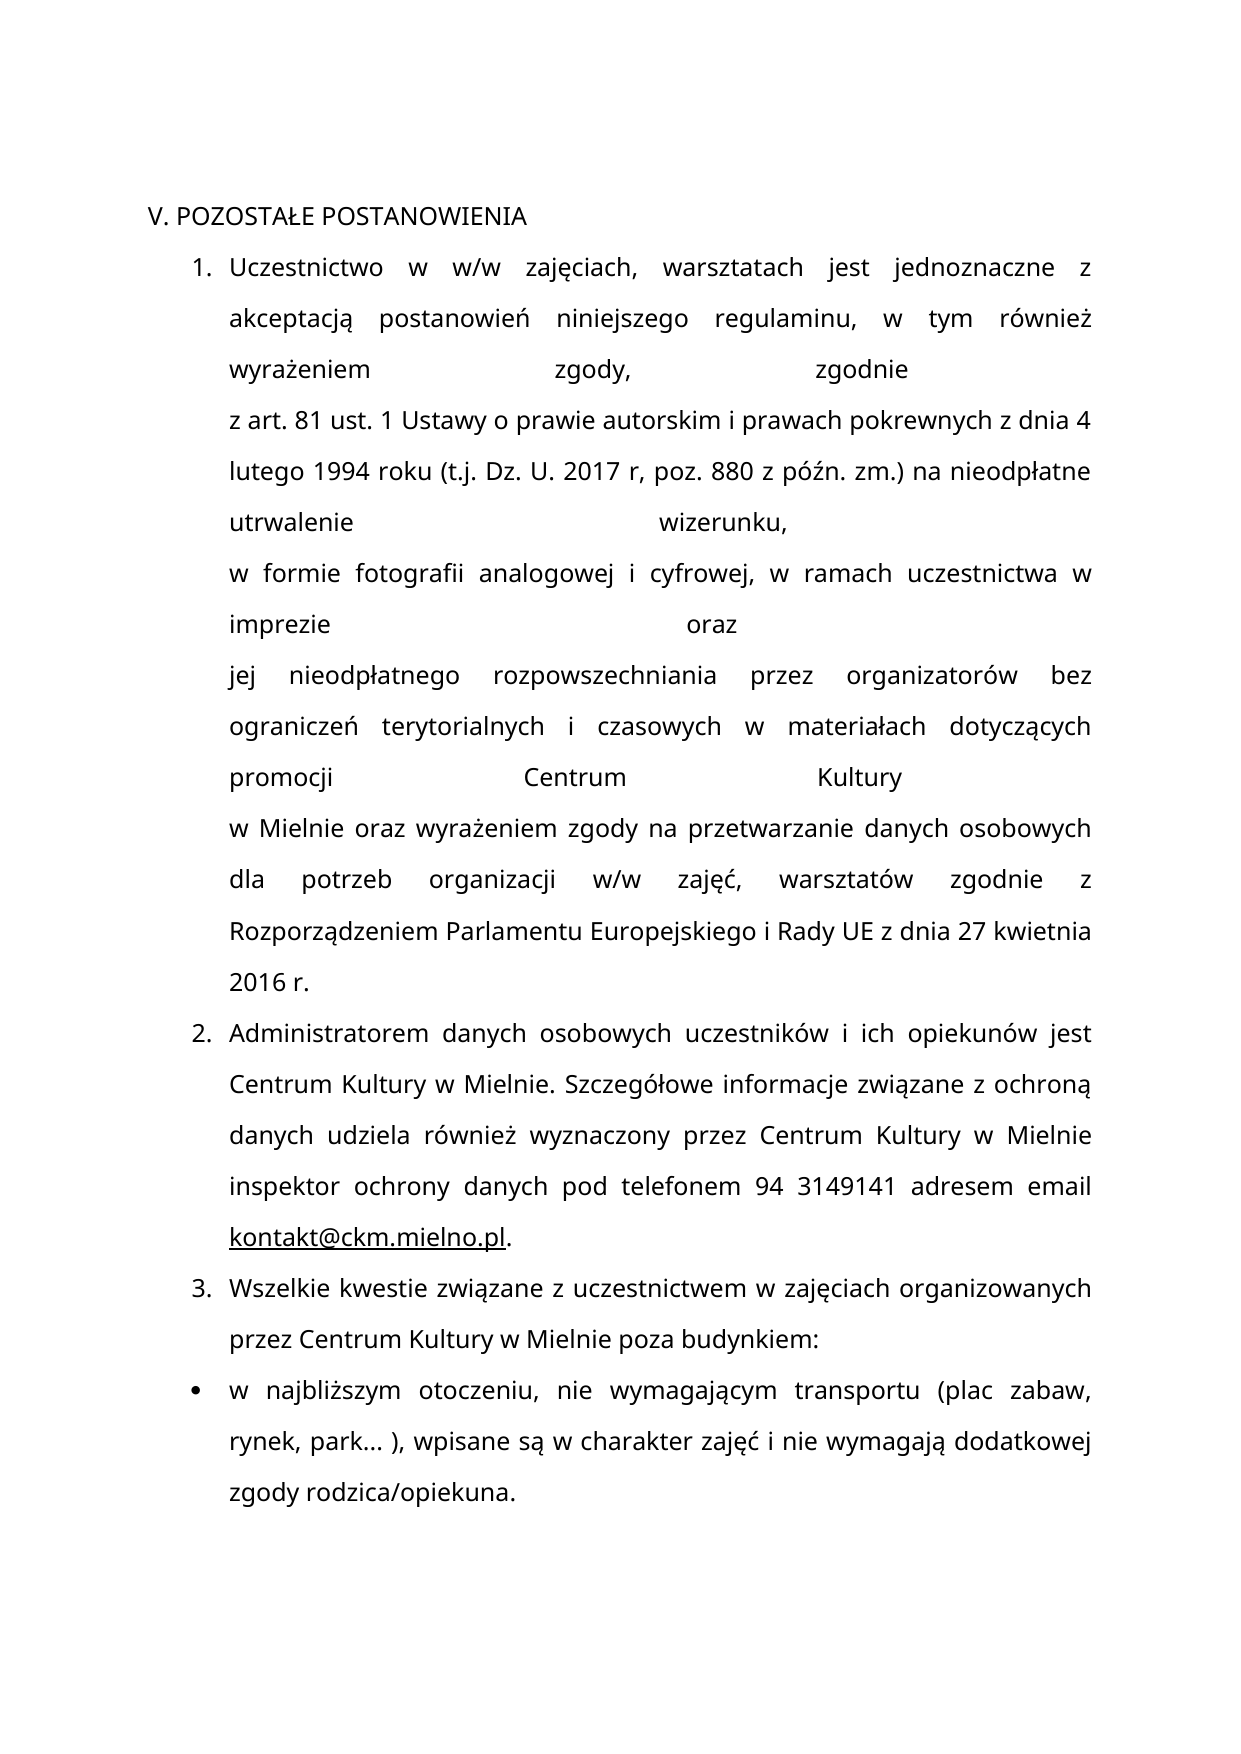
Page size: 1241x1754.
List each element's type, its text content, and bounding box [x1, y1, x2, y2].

list Uczestnictwo w w/w zajęciach, warsztatach jest jednoznaczne z akceptacją postanowień niniejszego regulaminu, w tym również wyrażeniem zgody, zgodnie z art. 81 ust. 1 Ustawy o prawie autorskim i prawach pokrewnych z dnia 4 lutego 1994 roku (t.j. Dz. U. 2017 r, poz. 880 z późn. zm.) na nieodpłatne utrwalenie wizerunku, w formie fotografii analogowej i cyfrowej, w ramach uczestnictwa w imprezie oraz jej nieodpłatnego rozpowszechniania przez organizatorów bez ograniczeń terytorialnych i czasowych w materiałach dotyczących promocji Centrum Kultury w Mielnie oraz wyrażeniem zgody na przetwarzanie danych osobowych dla potrzeb organizacji w/w zajęć, warsztatów zgodnie z Rozporządzeniem Parlamentu Europejskiego i Rady UE z dnia 27 kwietnia 2016 r. [191, 250, 1093, 998]
list Administratorem danych osobowych uczestników i ich opiekunów jest Centrum Kultury w Mielnie. Szczegółowe informacje związane z ochroną danych udziela również wyznaczony przez Centrum Kultury w Mielnie inspektor ochrony danych pod telefonem 94 3149141 adresem email kontakt@ckm.mielno.pl. [191, 1015, 1093, 1253]
list w najbliższym otoczeniu, nie wymagającym transportu (plac zabaw, rynek, park... ), wpisane są w charakter zajęć i nie wymagają dodatkowej zgody rodzica/opiekuna. [191, 1373, 1093, 1509]
list Wszelkie kwestie związane z uczestnictwem w zajęciach organizowanych przez Centrum Kultury w Mielnie poza budynkiem: [191, 1271, 1093, 1356]
text V. POZOSTAŁE POSTANOWIENIA [148, 199, 1093, 233]
